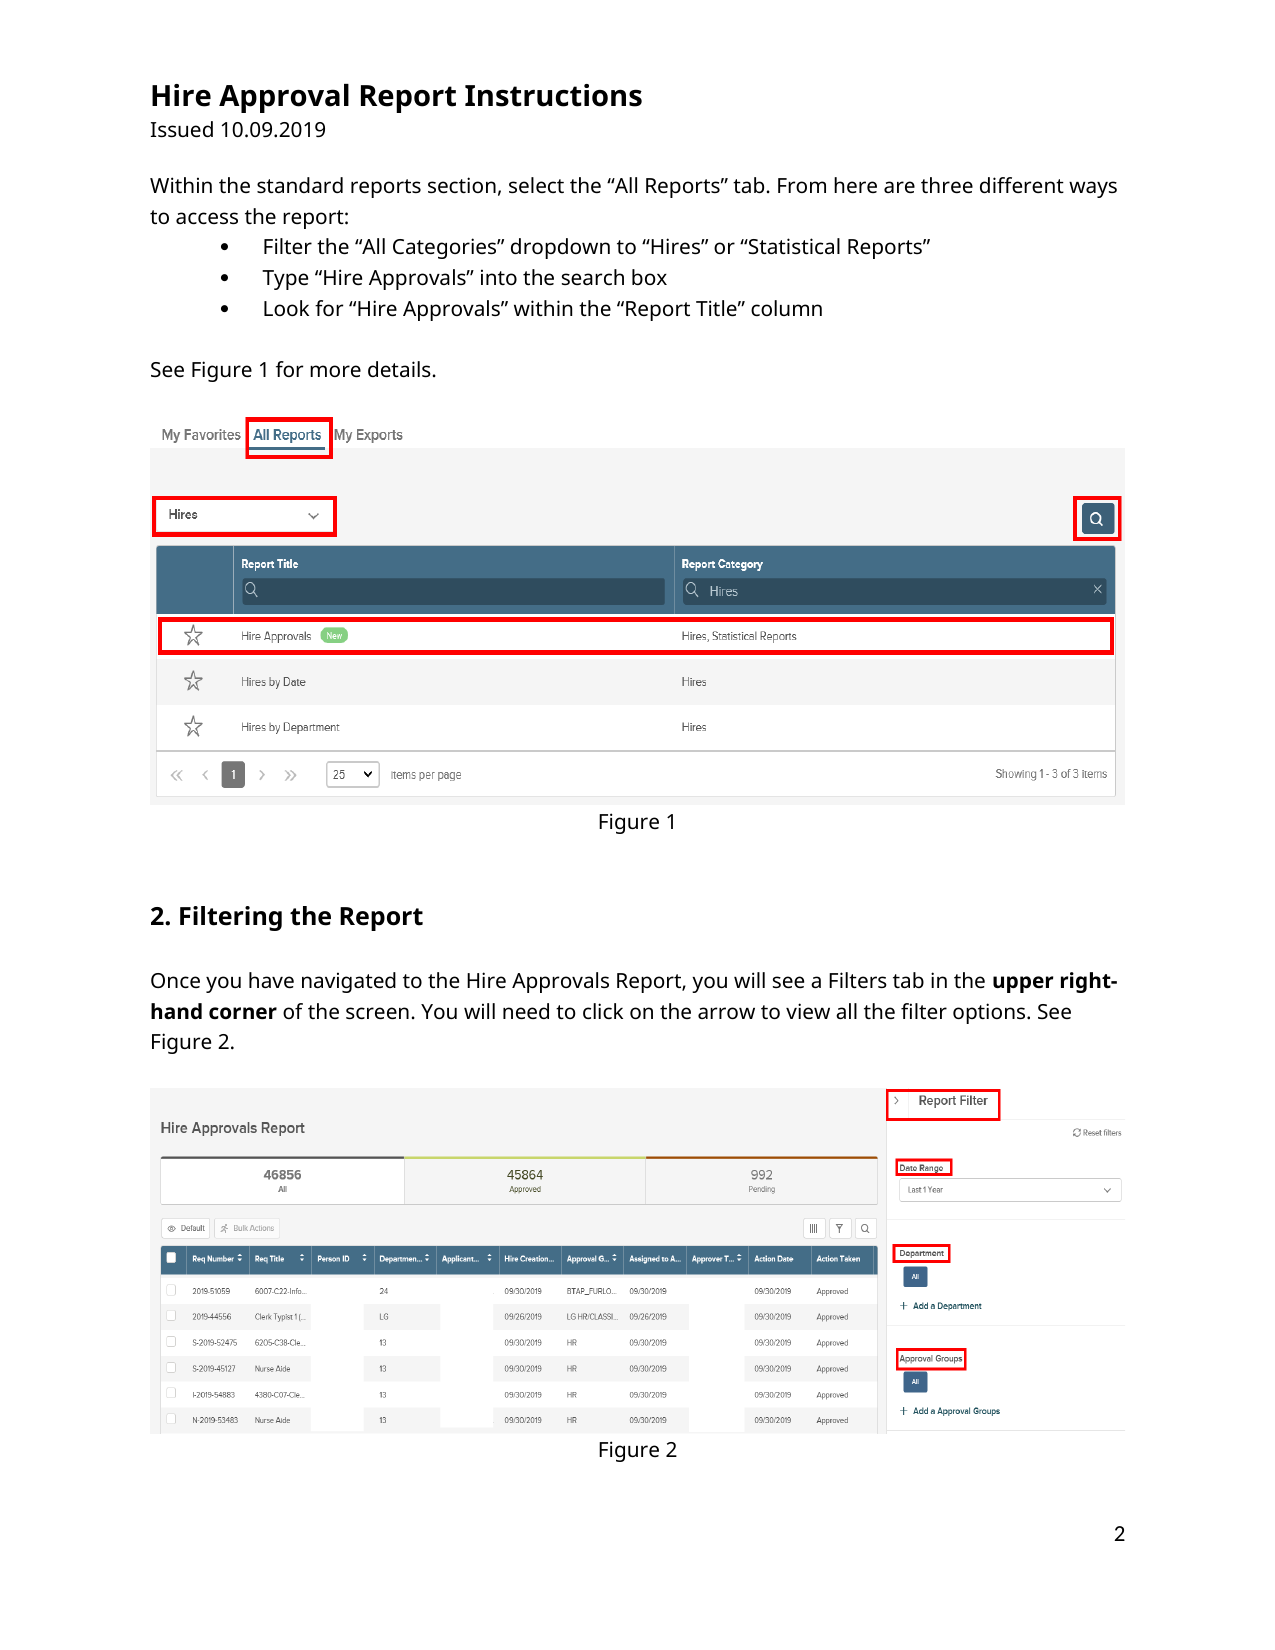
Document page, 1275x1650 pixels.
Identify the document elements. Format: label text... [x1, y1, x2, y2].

list Type “Hire Approvals” into the search box [225, 263, 1125, 291]
picture [150, 416, 1125, 805]
text Figure 1 [150, 807, 1125, 835]
text Within the standard reports section, select the “All Reports” tab. From here are three different ways to access the report: [150, 171, 1125, 230]
list Filter the “All Categories” dropdown to “Hires” or “Statistical Reports” [225, 232, 1125, 261]
list Look for “Hire Approvals” within the “Report Title” column [225, 294, 1125, 322]
text Figure 2 [150, 1435, 1125, 1464]
text Once you have navigated to the Hire Approvals Report, you will see a Filters tab in the upper right-hand corner of the screen. You will need to click on the arrow to view all the filter options. See Figure 2. [150, 966, 1125, 1056]
text 2. Filtering the Report [150, 899, 1125, 933]
picture [150, 1088, 1125, 1434]
text See Figure 1 for more details. [150, 355, 1125, 383]
